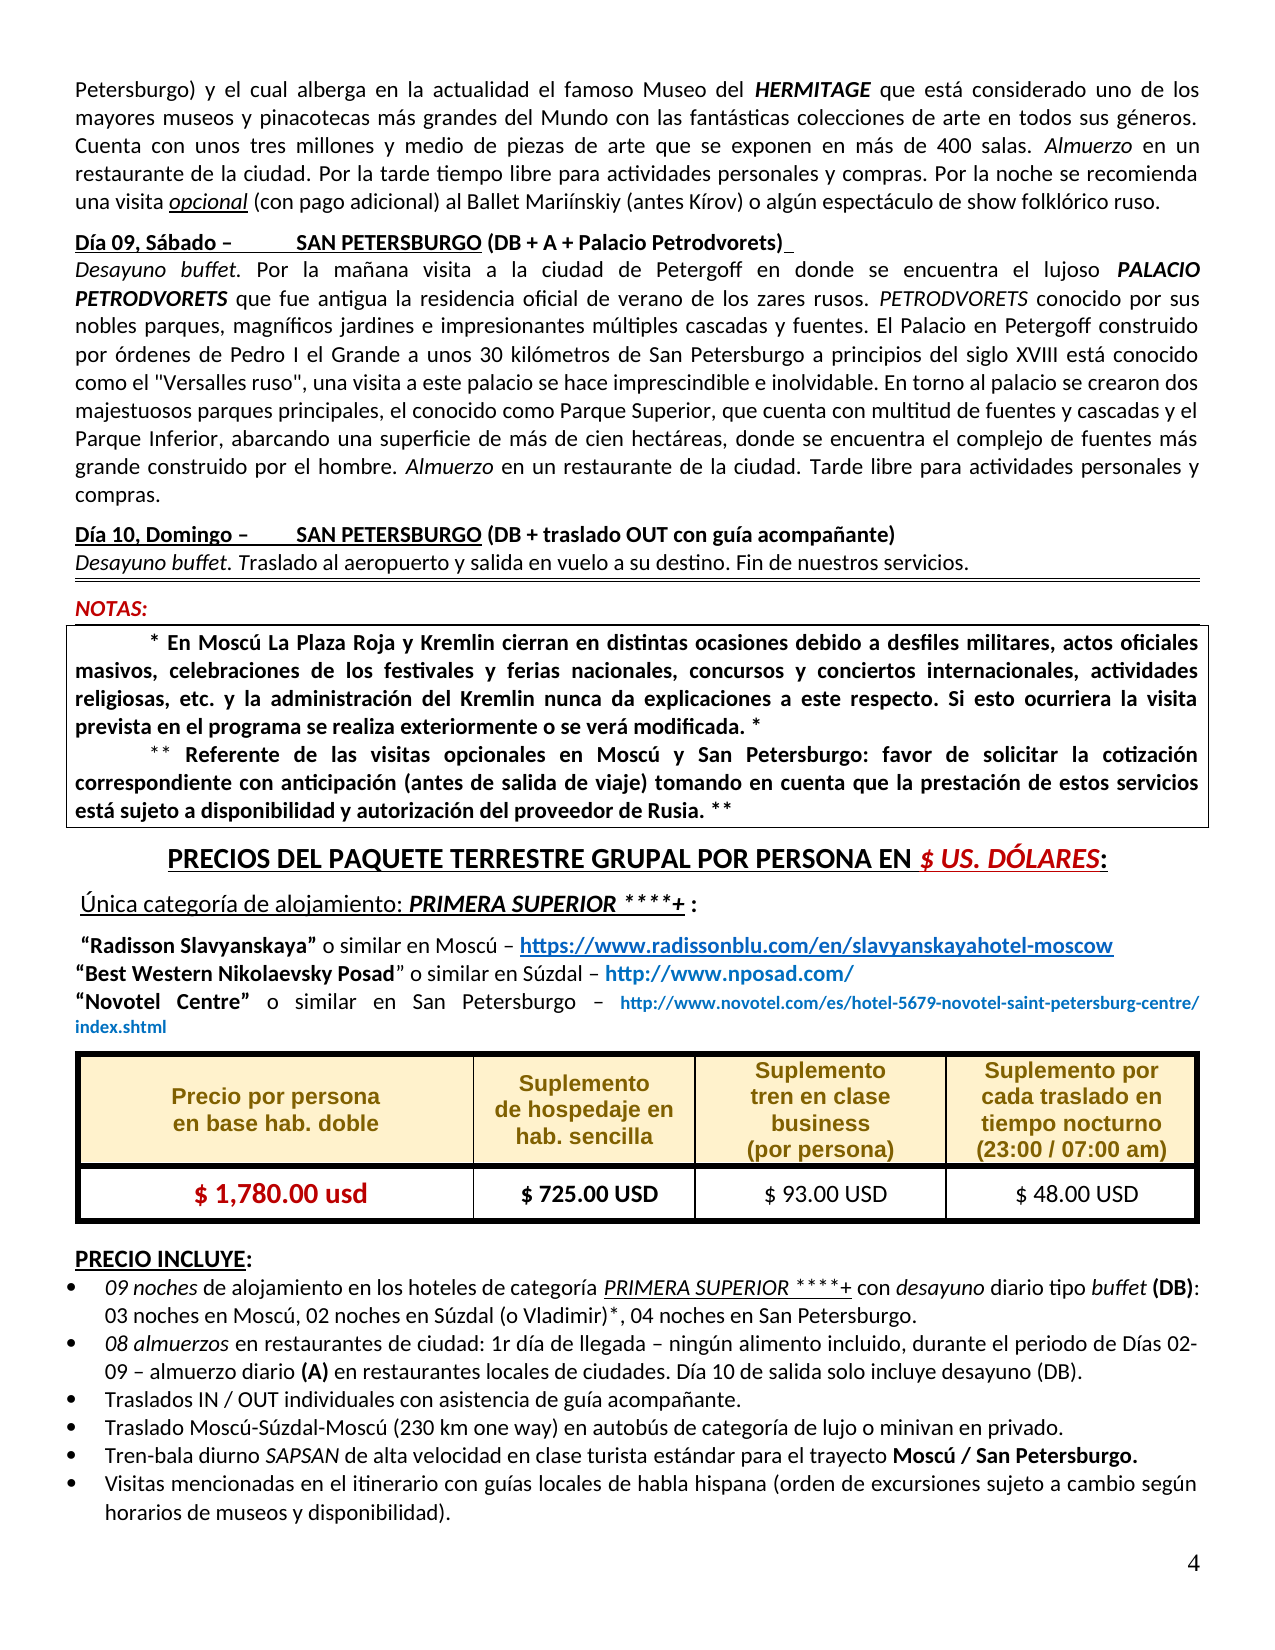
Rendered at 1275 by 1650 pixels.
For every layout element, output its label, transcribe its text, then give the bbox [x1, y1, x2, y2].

text Desayuno buffet. Por la mañana visita a la ciudad de Petergoff en donde se encuentra el lujoso PALACIO PETRODVORETS que fue antigua la residencia oficial de verano de los zares rusos. PETRODVORETS conocido por sus nobles parques, magníficos jardines e impresionantes múltiples cascadas y fuentes. El Palacio en Petergoff construido por órdenes de Pedro I el Grande a unos 30 kilómetros de San Petersburgo a principios del siglo XVIII está conocido como el "Versalles ruso", una visita a este palacio se hace imprescindible e inolvidable. En torno al palacio se crearon dos majestuosos parques principales, el conocido como Parque Superior, que cuenta con multitud de fuentes y cascadas y el Parque Inferior, abarcando una superficie de más de cien hectáreas, donde se encuentra el complejo de fuentes más grande construido por el hombre. Almuerzo en un restaurante de la ciudad. Tarde libre para actividades personales y compras. [75, 256, 1200, 508]
text “Best Western Nikolaevsky Posad” o similar en Súzdal – http://www.nposad.com/ [75, 959, 1200, 987]
table_header Suplemento de hospedaje en hab. sencilla [474, 1057, 694, 1162]
text “Radisson Slavyanskaya” o similar en Moscú – https://www.radissonblu.com/en/slavyanskayahotel-moscow [75, 931, 1200, 959]
table_header Suplemento por cada traslado en tiempo nocturno (23:00 / 07:00 am) [947, 1057, 1194, 1162]
list Visitas mencionadas en el itinerario con guías locales de habla hispana (orden de excursiones sujeto a cambio según horarios de museos y disponibilidad). [67, 1469, 1200, 1526]
table_header Precio por persona en base hab. doble [81, 1057, 473, 1162]
table_cell $ 48.00 USD [947, 1169, 1194, 1217]
text * En Moscú La Plaza Roja y Kremlin cierran en distintas ocasiones debido a desfiles militares, actos oficiales masivos, celebraciones de los festivales y ferias nacionales, concursos y conciertos internacionales, actividades religiosas, etc. y la administración del Kremlin nunca da explicaciones a este respecto. Si esto ocurriera la visita prevista en el programa se realiza exteriormente o se verá modificada. * [67, 626, 1208, 737]
text NOTAS: [75, 594, 1200, 624]
text PRECIO INCLUYE: [75, 1243, 1200, 1273]
table_cell $ 1,780.00 usd [81, 1169, 473, 1217]
table_cell $ 725.00 USD [474, 1169, 694, 1217]
text PRECIOS DEL PAQUETE TERRESTRE GRUPAL POR PERSONA EN $ US. DÓLARES: [75, 840, 1200, 876]
list Tren-bala diurno SAPSAN de alta velocidad en clase turista estándar para el trayecto Moscú / San Petersburgo. [67, 1442, 1200, 1469]
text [75, 75, 1200, 215]
list 09 noches de alojamiento en los hoteles de categoría PRIMERA SUPERIOR ****+ con desayuno diario tipo buffet (DB): 03 noches en Moscú, 02 noches en Súzdal (o Vladimir)*, 04 noches en San Petersburgo. [67, 1273, 1200, 1329]
table_cell $ 93.00 USD [696, 1169, 945, 1217]
subtitle Día 10, Domingo – SAN PETERSBURGO (DB + traslado OUT con guía acompañante) [75, 520, 1200, 548]
list Traslado Moscú-Súzdal-Moscú (230 km one way) en autobús de categoría de lujo o minivan en privado. [67, 1413, 1200, 1442]
text ** Referente de las visitas opcionales en Moscú y San Petersburgo: favor de solicitar la cotización correspondiente con anticipación (antes de salida de viaje) tomando en cuenta que la prestación de estos servicios está sujeto a disponibilidad y autorización del proveedor de Rusia. ** [67, 737, 1208, 827]
table_header Suplemento tren en clase business (por persona) [696, 1057, 945, 1162]
text Desayuno buffet. Traslado al aeropuerto y salida en vuelo a su destino. Fin de nuestros servicios. [75, 548, 1200, 578]
list Traslados IN / OUT individuales con asistencia de guía acompañante. [67, 1386, 1200, 1413]
text Única categoría de alojamiento: PRIMERA SUPERIOR ****+ : [75, 888, 1200, 919]
list 08 almuerzos en restaurantes de ciudad: 1r día de llegada – ningún alimento incluido, durante el periodo de Días 02-09 – almuerzo diario (A) en restaurantes locales de ciudades. Día 10 de salida solo incluye desayuno (DB). [67, 1329, 1200, 1386]
text “Novotel Centre” o similar en San Petersburgo – http://www.novotel.com/es/hotel-5679-novotel-saint-petersburg-centre/index.shtml [75, 987, 1200, 1038]
subtitle Día 09, Sábado – SAN PETERSBURGO (DB + A + Palacio Petrodvorets) [75, 228, 1200, 256]
